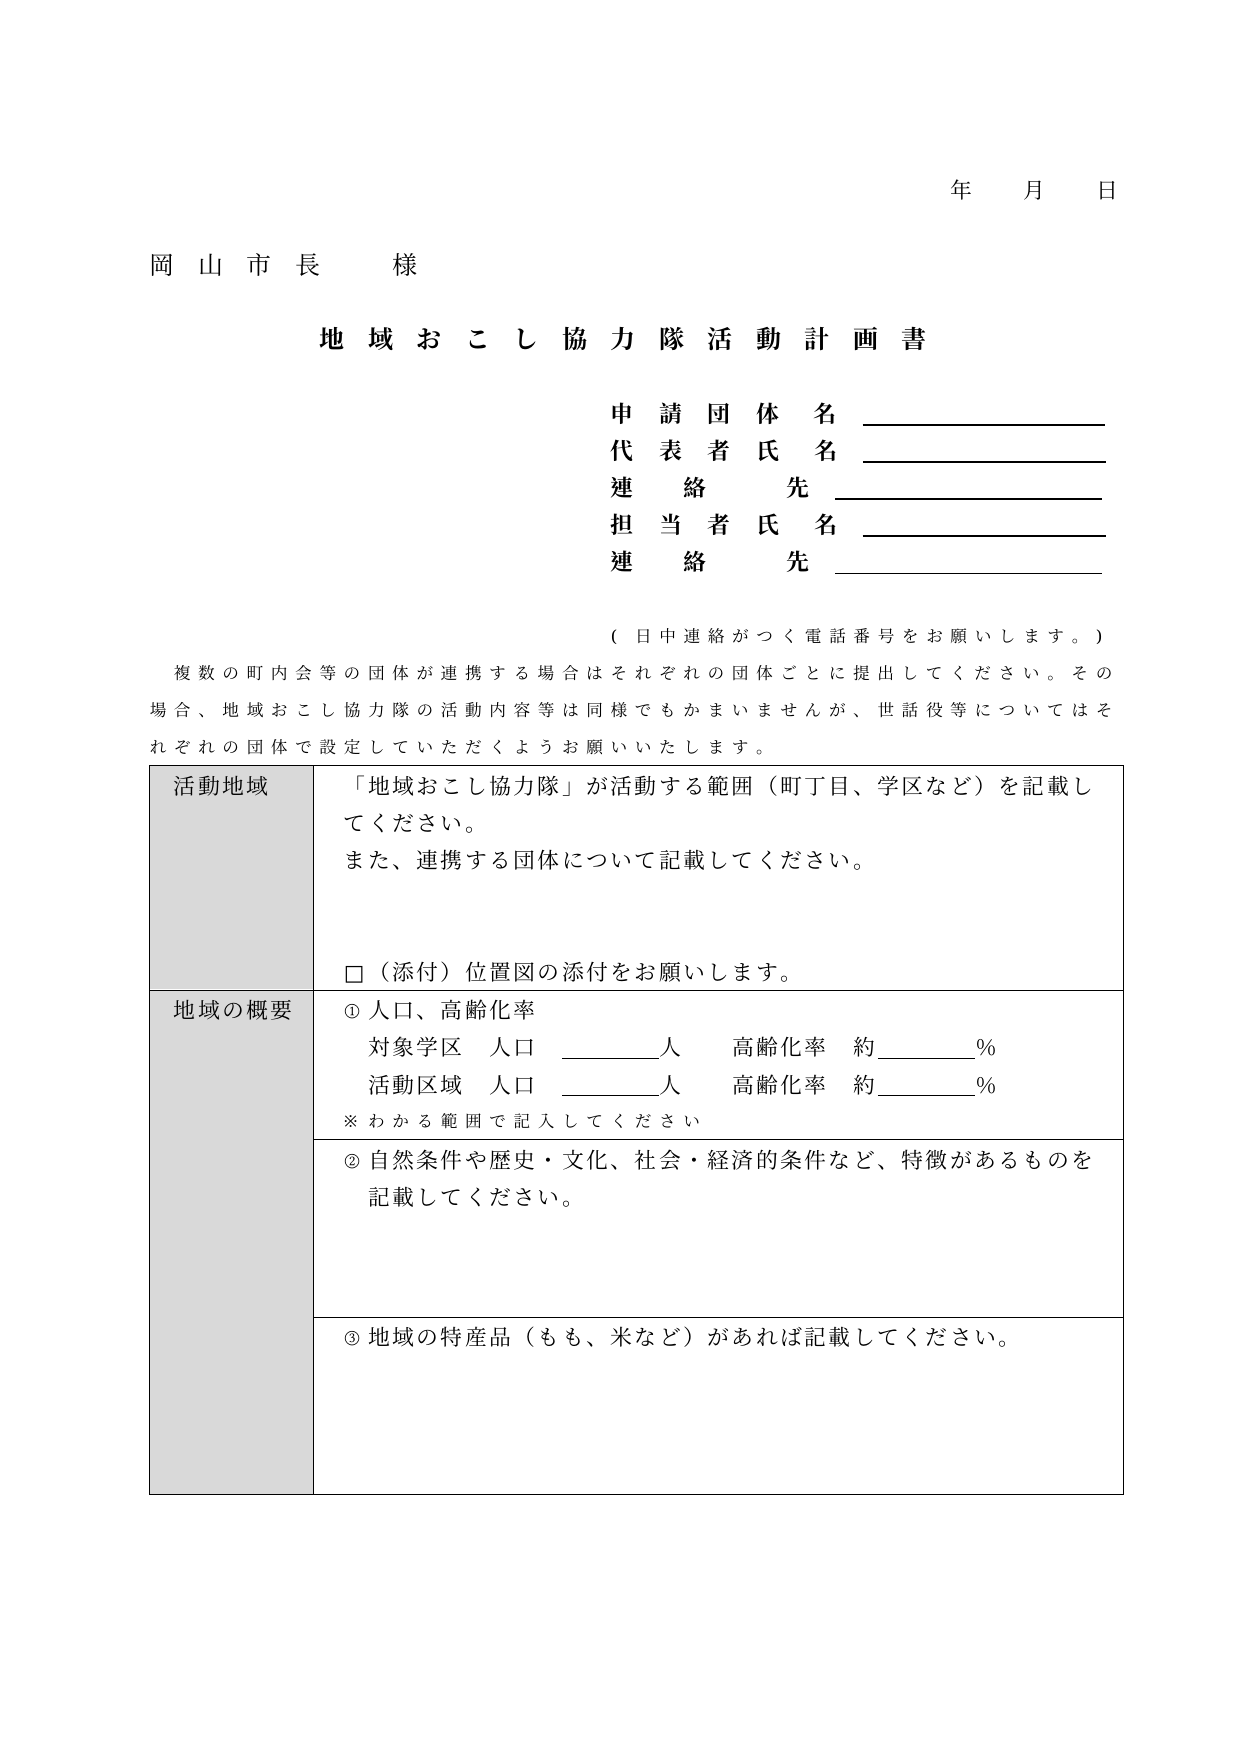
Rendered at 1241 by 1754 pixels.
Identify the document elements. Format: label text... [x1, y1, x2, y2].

table_header 「地域おこし協力隊」が活動する範囲（町丁目、学区など）を記載してください。 また、連携する団体について記載してください。 □（添付）位置図の添付をお願いします。 [314, 766, 1123, 989]
text 連絡先 [149, 542, 1120, 579]
text 申請団体名 [149, 393, 1120, 431]
table_cell 地域の概要 [150, 991, 313, 1494]
text 複数の町内会等の団体が連携する場合はそれぞれの団体ごとに提出してください。その場合、地域おこし協力隊の活動内容等は同様でもかまいませんが、世話役等についてはそれぞれの団体で設定していただくようお願いいたします。 [149, 654, 1120, 765]
text 担当者氏名 [149, 505, 1120, 542]
table_header 活動地域 [150, 766, 313, 989]
text 年 月 日 [149, 170, 1120, 208]
text 連絡先 [149, 468, 1120, 505]
text 地域おこし協力隊活動計画書 [149, 319, 1120, 356]
table_cell ②自然条件や歴史・文化、社会・経済的条件など、特徴があるものを記載してください。 [314, 1140, 1123, 1317]
table_cell ③地域の特産品（もも、米など）があれば記載してください。 [314, 1318, 1123, 1494]
text 代表者氏名 [149, 431, 1121, 468]
table_cell ①人口、高齢化率 対象学区 人口 人 高齢化率 約 ％ 活動区域 人口 人 高齢化率 約 ％ ※わかる範囲で記入してください [314, 991, 1123, 1139]
text (日中連絡がつく電話番号をお願いします。) [149, 579, 1120, 654]
text 岡山市長 様 [149, 245, 1120, 282]
